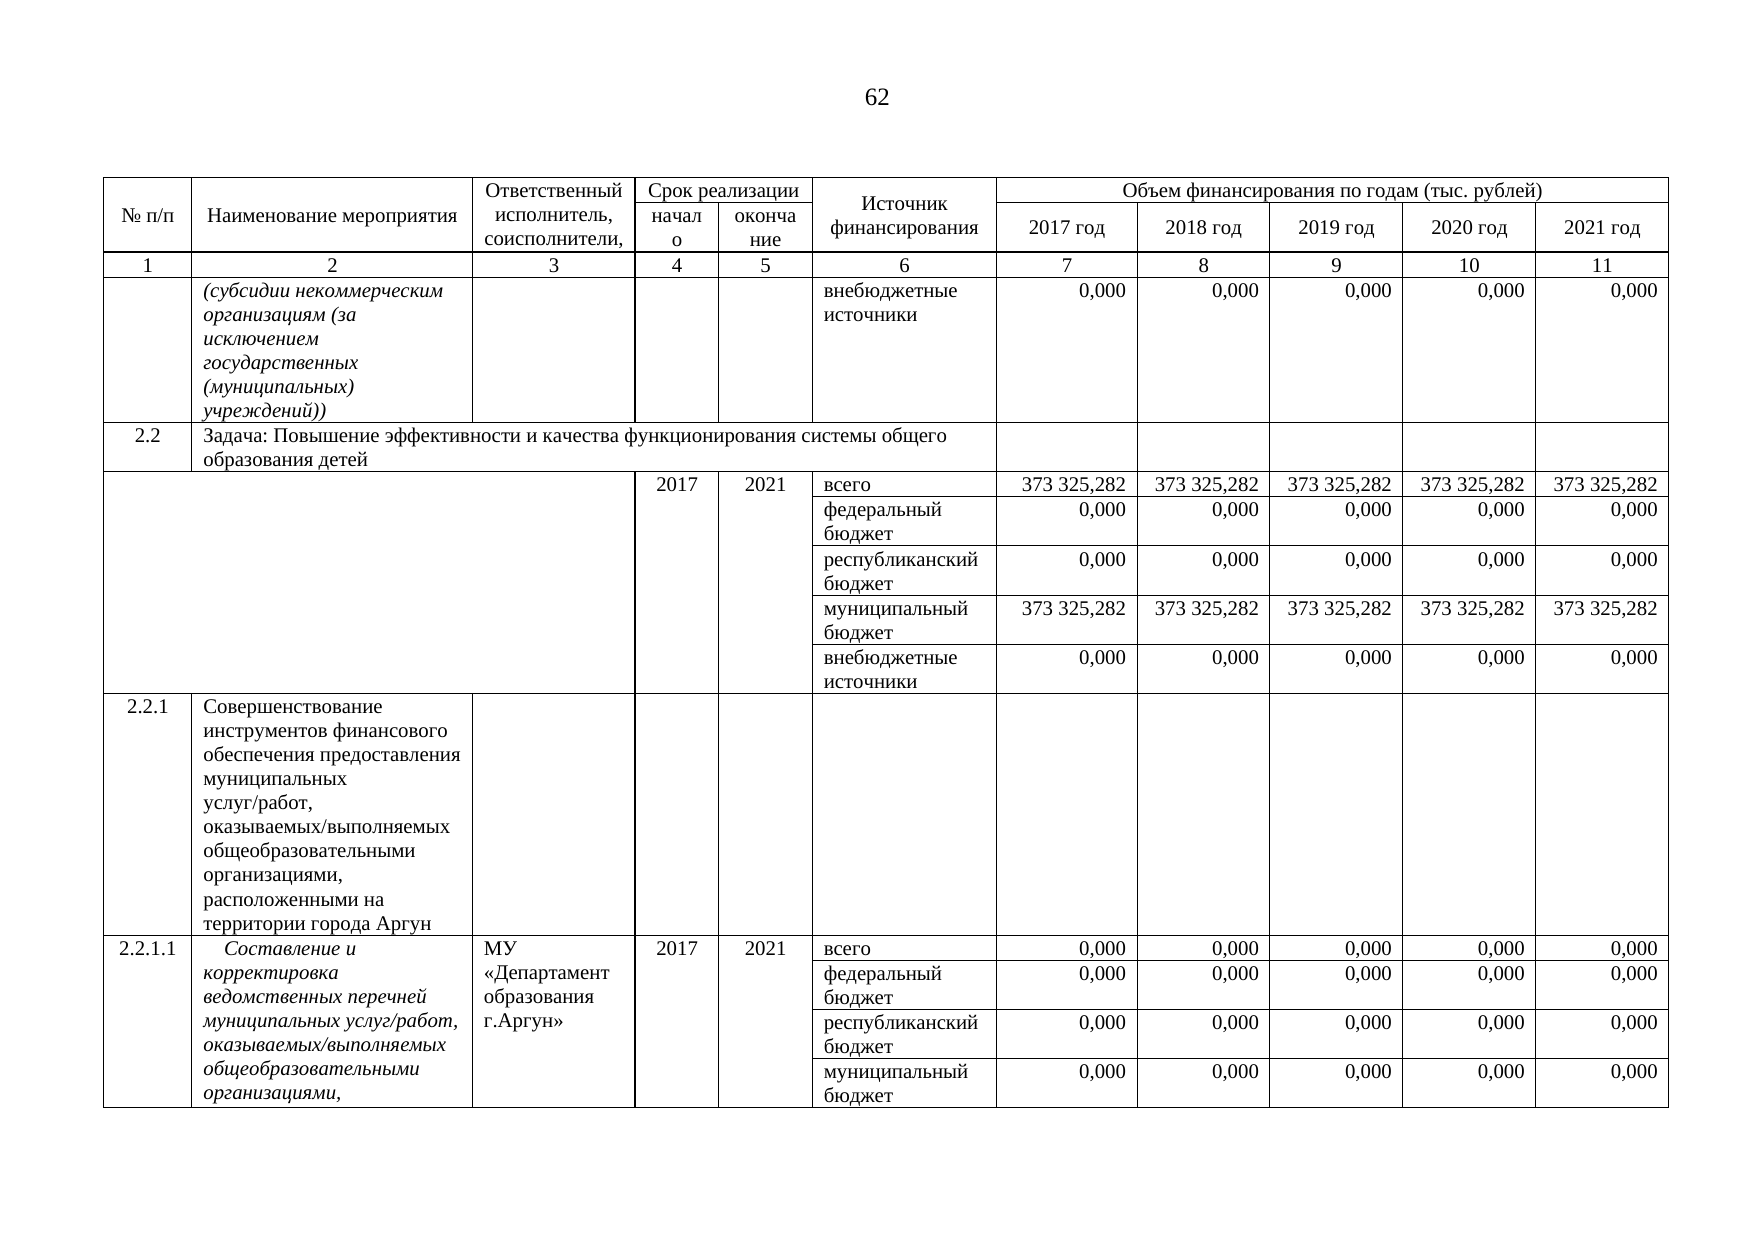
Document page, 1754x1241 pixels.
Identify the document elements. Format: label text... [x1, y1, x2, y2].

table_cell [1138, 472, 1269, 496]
table_cell окончание [719, 203, 812, 251]
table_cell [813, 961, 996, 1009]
table_cell 7 [997, 253, 1137, 277]
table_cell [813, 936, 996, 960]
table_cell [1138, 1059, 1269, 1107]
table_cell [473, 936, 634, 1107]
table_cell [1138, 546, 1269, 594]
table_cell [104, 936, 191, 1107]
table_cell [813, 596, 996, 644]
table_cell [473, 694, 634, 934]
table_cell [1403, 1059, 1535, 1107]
table_cell 2021 год [1536, 203, 1668, 251]
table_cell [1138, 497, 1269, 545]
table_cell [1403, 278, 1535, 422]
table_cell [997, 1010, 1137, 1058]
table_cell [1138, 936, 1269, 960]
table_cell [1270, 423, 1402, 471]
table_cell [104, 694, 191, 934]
table_header Срок реализации [636, 178, 812, 202]
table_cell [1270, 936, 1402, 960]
table_header Источник финансирования [813, 178, 996, 251]
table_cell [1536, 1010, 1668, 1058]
table_cell 10 [1403, 253, 1535, 277]
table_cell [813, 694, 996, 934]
table_cell 2017 год [997, 203, 1137, 251]
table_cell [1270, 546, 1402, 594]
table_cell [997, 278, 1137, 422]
table_cell 5 [719, 253, 812, 277]
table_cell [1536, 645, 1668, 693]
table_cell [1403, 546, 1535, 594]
table_cell 4 [636, 253, 718, 277]
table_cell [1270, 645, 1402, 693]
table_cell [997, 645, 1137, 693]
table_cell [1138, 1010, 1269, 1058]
table_cell 2018 год [1138, 203, 1269, 251]
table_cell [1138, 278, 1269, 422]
table_cell 8 [1138, 253, 1269, 277]
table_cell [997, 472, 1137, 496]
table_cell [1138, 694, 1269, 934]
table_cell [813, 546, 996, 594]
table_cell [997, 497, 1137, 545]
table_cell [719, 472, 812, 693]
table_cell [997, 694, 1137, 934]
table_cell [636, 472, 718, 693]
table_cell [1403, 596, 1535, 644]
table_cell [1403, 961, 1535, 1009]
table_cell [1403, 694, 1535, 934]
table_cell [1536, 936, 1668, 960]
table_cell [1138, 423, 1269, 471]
table_header Объем финансирования по годам (тыс. рублей) [997, 178, 1668, 202]
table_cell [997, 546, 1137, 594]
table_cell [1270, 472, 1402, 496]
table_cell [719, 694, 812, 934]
table_cell 6 [813, 253, 996, 277]
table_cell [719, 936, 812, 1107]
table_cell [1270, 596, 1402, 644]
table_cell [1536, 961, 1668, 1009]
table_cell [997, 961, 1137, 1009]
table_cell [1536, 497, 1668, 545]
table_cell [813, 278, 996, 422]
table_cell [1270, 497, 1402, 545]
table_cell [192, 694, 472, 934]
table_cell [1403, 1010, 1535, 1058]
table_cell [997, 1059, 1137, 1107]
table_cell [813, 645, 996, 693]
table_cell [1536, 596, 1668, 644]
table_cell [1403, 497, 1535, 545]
table_cell 2019 год [1270, 203, 1402, 251]
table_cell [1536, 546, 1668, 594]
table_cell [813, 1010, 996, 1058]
table_header № п/п [104, 178, 191, 251]
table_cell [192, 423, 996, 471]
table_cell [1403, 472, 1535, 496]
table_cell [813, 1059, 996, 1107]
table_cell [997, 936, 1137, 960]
table_cell 3 [473, 253, 634, 277]
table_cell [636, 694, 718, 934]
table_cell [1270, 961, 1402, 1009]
table_header Ответственный исполнитель, соисполнители, участники [473, 178, 634, 251]
table_cell 9 [1270, 253, 1402, 277]
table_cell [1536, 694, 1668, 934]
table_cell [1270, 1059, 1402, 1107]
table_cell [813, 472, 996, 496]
table_cell 11 [1536, 253, 1668, 277]
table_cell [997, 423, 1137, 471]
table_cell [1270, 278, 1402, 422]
table_header Наименование мероприятия [192, 178, 472, 251]
table_cell 2020 год [1403, 203, 1535, 251]
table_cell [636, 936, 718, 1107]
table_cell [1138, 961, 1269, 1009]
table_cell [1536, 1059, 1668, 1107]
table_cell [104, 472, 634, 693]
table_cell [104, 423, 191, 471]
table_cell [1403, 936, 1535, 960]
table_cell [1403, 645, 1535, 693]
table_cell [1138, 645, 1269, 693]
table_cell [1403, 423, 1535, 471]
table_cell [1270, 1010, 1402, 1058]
table_cell 2 [192, 253, 472, 277]
table_cell 1 [104, 253, 191, 277]
table_cell начало [636, 203, 718, 251]
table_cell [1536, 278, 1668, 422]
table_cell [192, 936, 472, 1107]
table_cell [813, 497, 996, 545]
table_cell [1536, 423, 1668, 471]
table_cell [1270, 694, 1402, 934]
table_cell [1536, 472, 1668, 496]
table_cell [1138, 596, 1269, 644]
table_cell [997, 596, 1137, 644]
